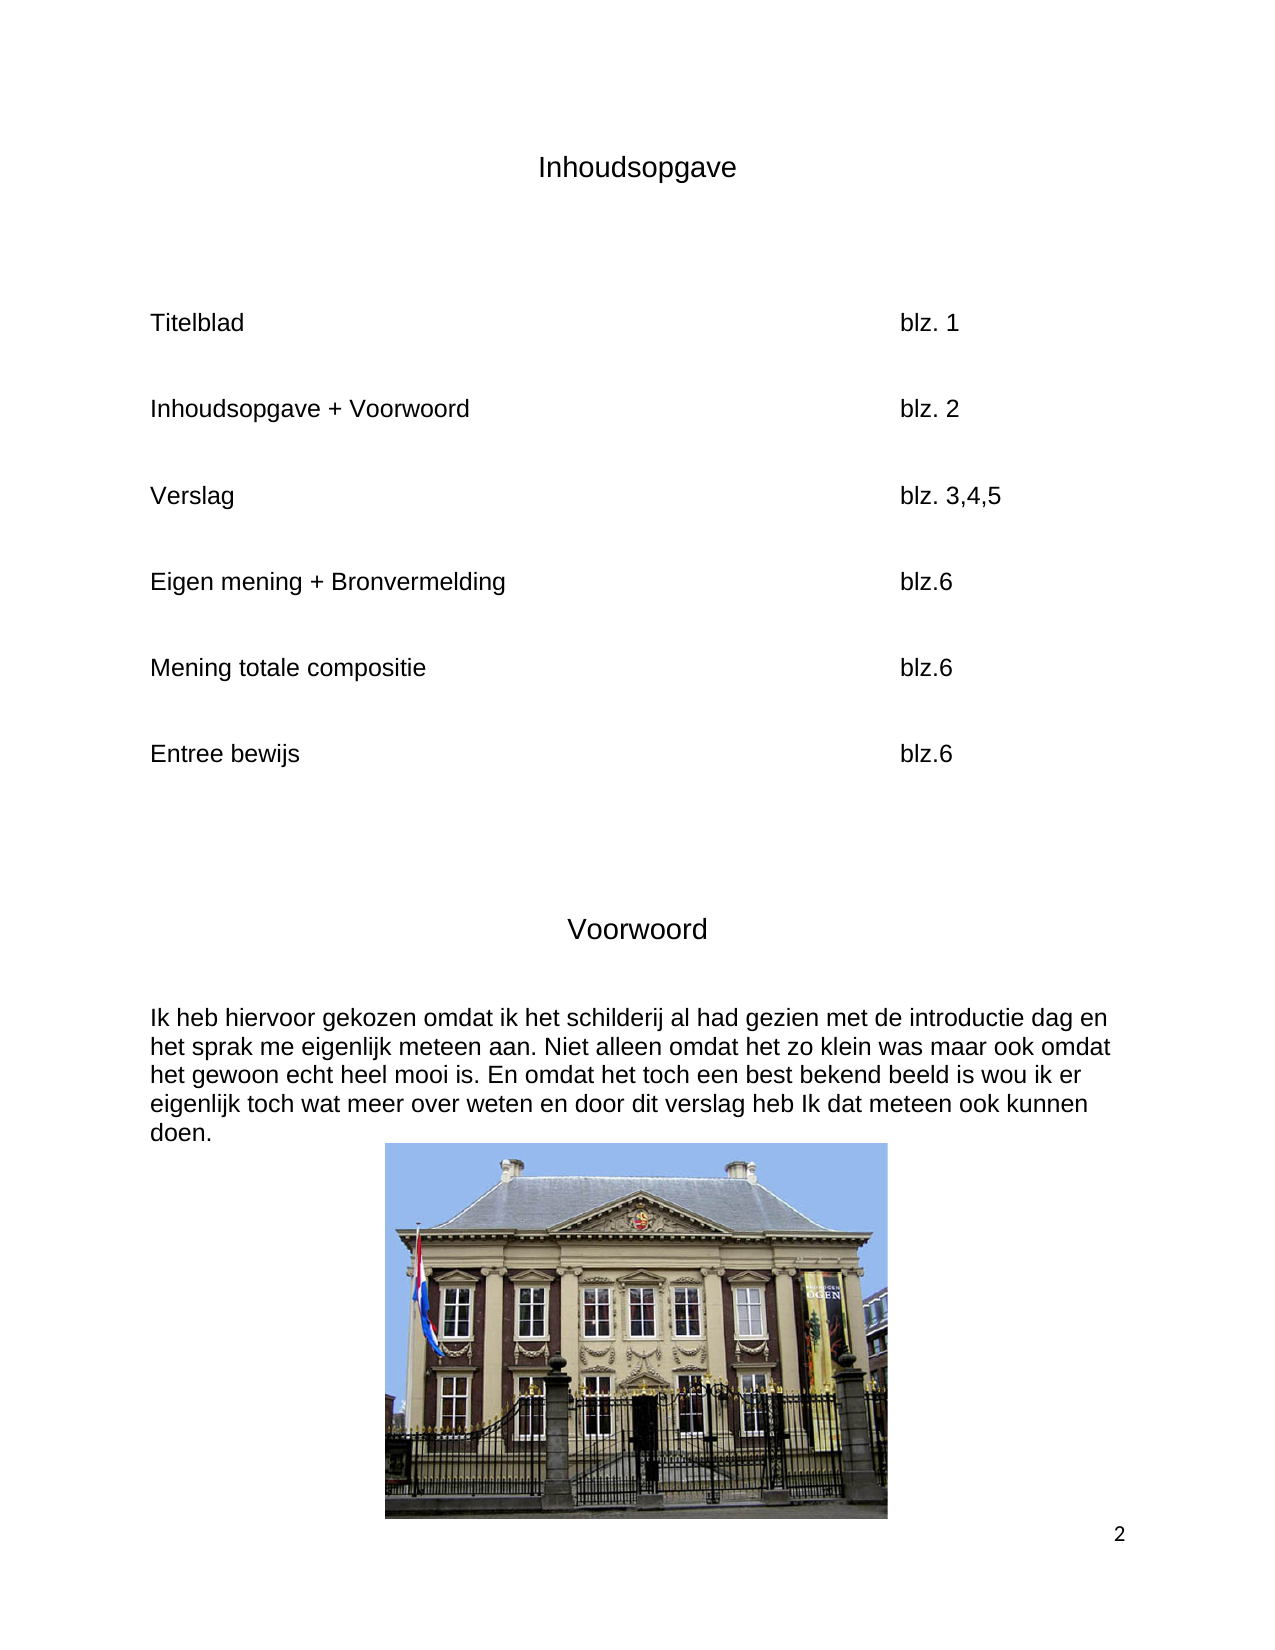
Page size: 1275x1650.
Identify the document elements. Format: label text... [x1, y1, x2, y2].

text Entree bewijs blz.6 [150, 739, 1125, 768]
text Ik heb hiervoor gekozen omdat ik het schilderij al had gezien met de introductie dag en het sprak me eigenlijk meteen aan. Niet alleen omdat het zo klein was maar ook omdat het gewoon echt heel mooi is. En omdat het toch een best bekend beeld is wou ik er eigenlijk toch wat meer over weten en door dit verslag heb Ik dat meteen ook kunnen doen. [150, 1003, 1125, 1147]
text Eigen mening + Bronvermelding blz.6 [150, 567, 1125, 596]
text Voorwoord [150, 912, 1125, 945]
text Inhoudsopgave + Voorwoord blz. 2 [150, 394, 1125, 423]
text Mening totale compositie blz.6 [150, 653, 1125, 682]
text Inhoudsopgave [150, 150, 1125, 183]
text Titelblad blz. 1 [150, 308, 1125, 337]
picture [384, 1143, 888, 1519]
text Verslag blz. 3,4,5 [150, 481, 1125, 509]
